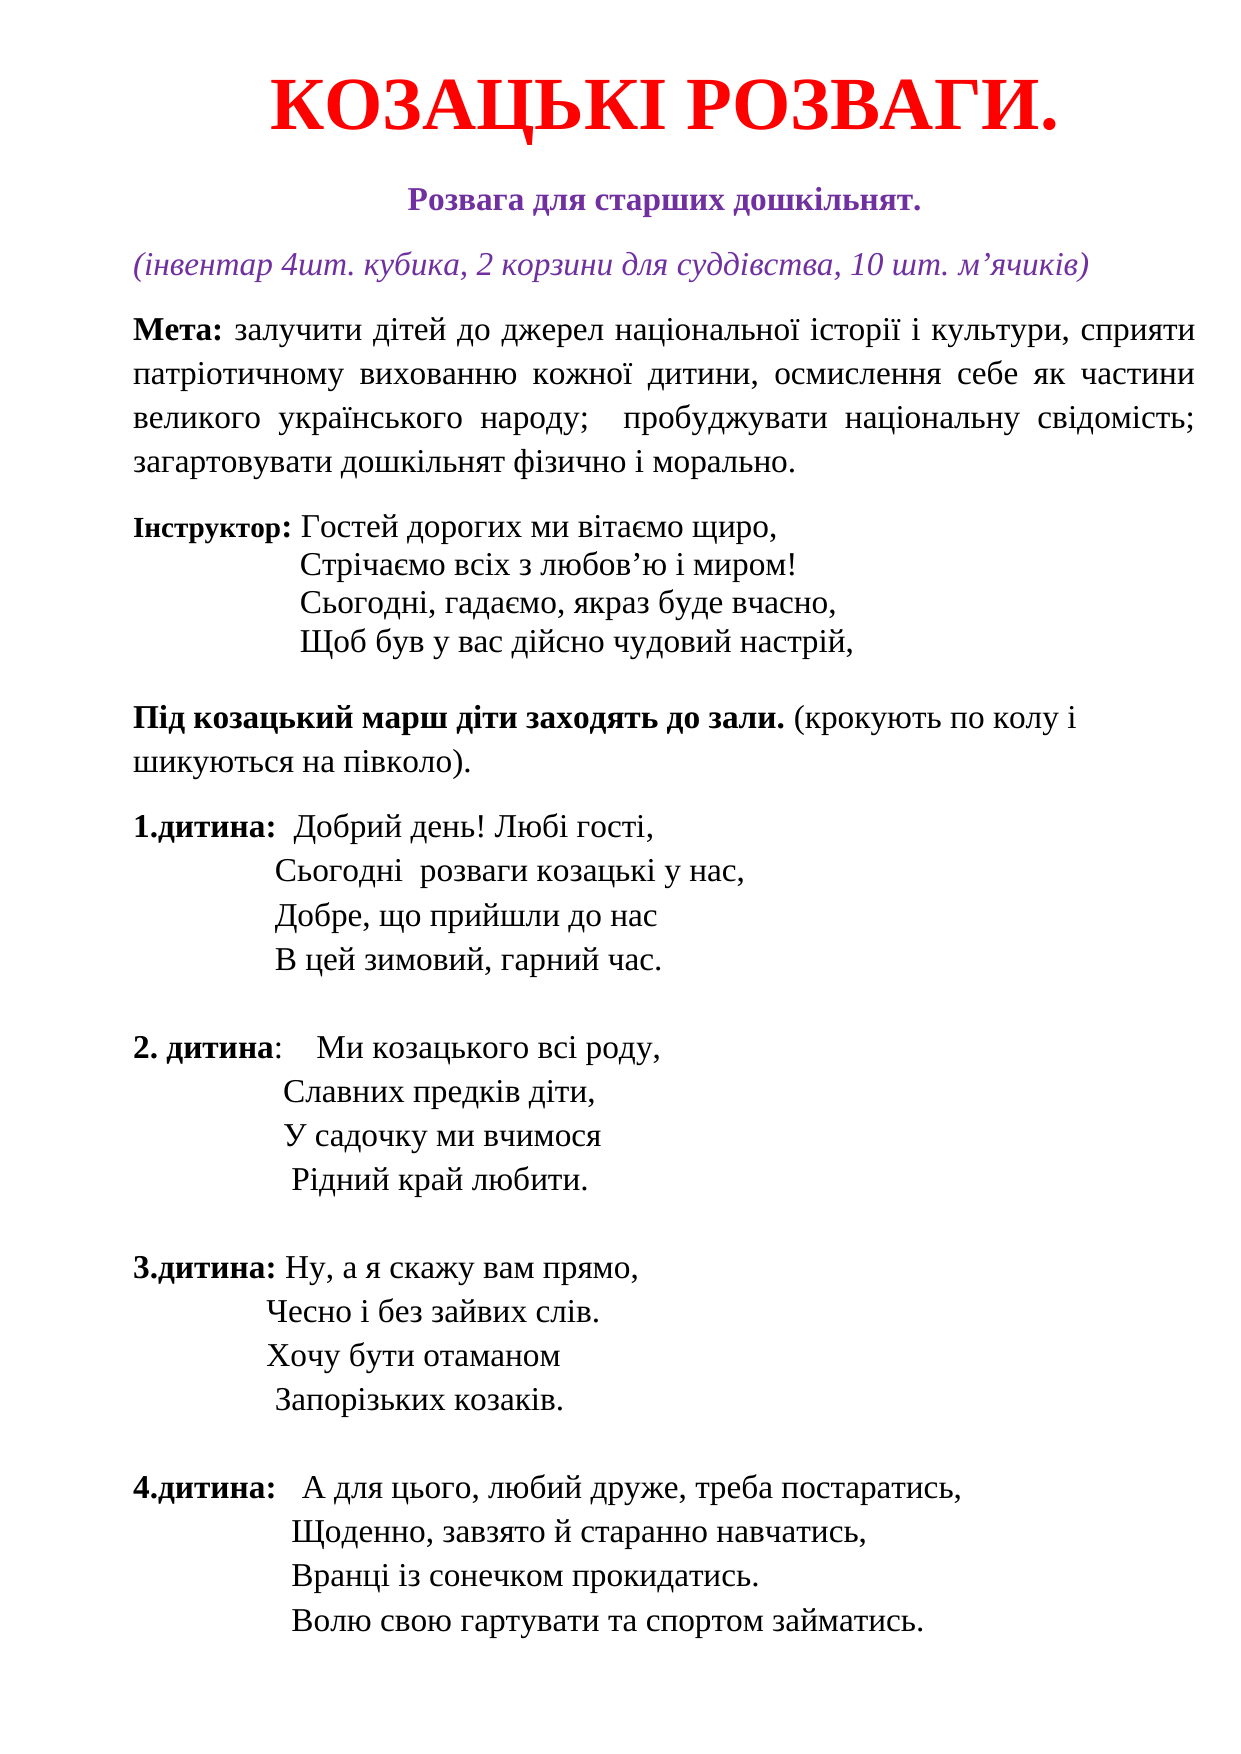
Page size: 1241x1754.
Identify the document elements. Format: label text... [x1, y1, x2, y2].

text Під козацький марш діти заходять до зали. (крокують по колу і шикуються на півколо). [133, 698, 1196, 780]
text Сьогодні, гадаємо, якраз буде вчасно, [133, 583, 1196, 621]
text Вранці із сонечком прокидатись. [133, 1556, 1196, 1594]
text Інструктор: Гостей дорогих ми вітаємо щиро, [133, 506, 1196, 544]
text Щоденно, завзято й старанно навчатись, [133, 1512, 1196, 1550]
text Хочу бути отаманом [133, 1335, 1196, 1374]
text 1.дитина: Добрий день! Любі гості, [133, 807, 1196, 845]
text Волю свою гартувати та спортом займатись. [133, 1600, 1196, 1638]
text КОЗАЦЬКІ РОЗВАГИ. [133, 59, 1196, 145]
text Чесно і без зайвих слів. [133, 1291, 1196, 1330]
text 2. дитина: Ми козацького всі роду, [133, 1027, 1196, 1065]
text Запорізьких козаків. [133, 1379, 1196, 1418]
text Сьогодні розваги козацькі у нас, [133, 851, 1196, 889]
text В цей зимовий, гарний час. [133, 939, 1196, 977]
text Мета: залучити дітей до джерел національної історії і культури, сприяти патріотичному вихованню кожної дитини, осмислення себе як частини великого українського народу; пробуджувати національну свідомість; загартовувати дошкільнят фізично і морально. [133, 309, 1196, 479]
text 4.дитина: А для цього, любий друже, треба постаратись, [133, 1468, 1196, 1506]
text У садочку ми вчимося [133, 1115, 1196, 1153]
text Стрічаємо всіх з любов’ю і миром! [133, 544, 1196, 583]
text Розвага для старших дошкільнят. [133, 179, 1196, 217]
text Добре, що прийшли до нас [133, 895, 1196, 933]
text (інвентар 4шт. кубика, 2 корзини для суддівства, 10 шт. м’ячиків) [133, 244, 1196, 282]
text Рідний край любити. [133, 1159, 1196, 1197]
text Славних предків діти, [133, 1071, 1196, 1109]
text Щоб був у вас дійсно чудовий настрій, [133, 621, 1196, 659]
text 3.дитина: Ну, а я скажу вам прямо, [133, 1247, 1196, 1286]
